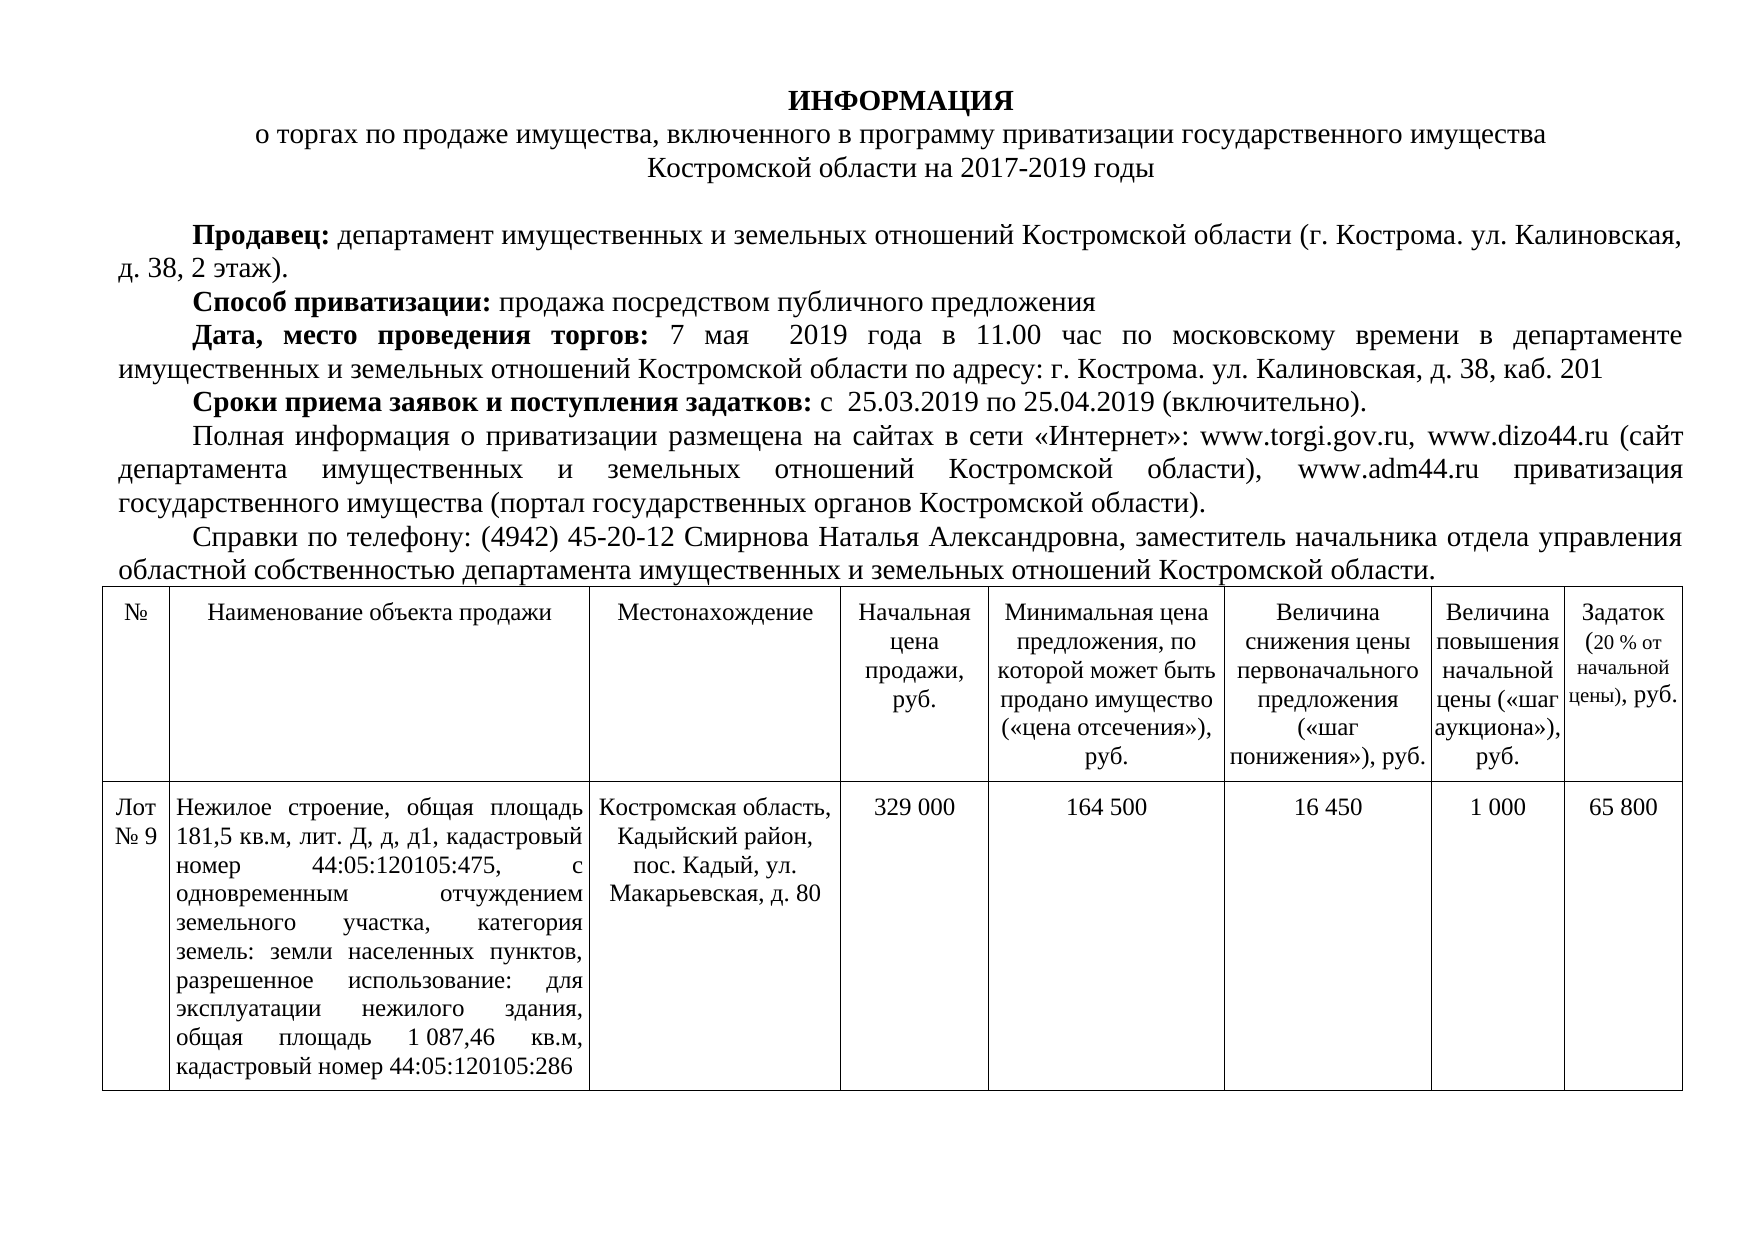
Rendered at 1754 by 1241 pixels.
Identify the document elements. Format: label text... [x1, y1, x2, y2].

table_cell Костромская область, Кадыйский район, пос. Кадый, ул. Макарьевская, д. 80 [590, 782, 840, 1090]
table_header Местонахождение [590, 587, 840, 781]
text ИНФОРМАЦИЯ [118, 83, 1683, 116]
text о торгах по продаже имущества, включенного в программу приватизации государственного имущества [118, 116, 1683, 150]
text Способ приватизации: продажа посредством публичного предложения [118, 284, 1683, 317]
table_header Начальная цена продажи, руб. [841, 587, 988, 781]
text Справки по телефону: (4942) 45-20-12 Смирнова Наталья Александровна, заместитель начальника отдела управления областной собственностью департамента имущественных и земельных отношений Костромской области. [118, 519, 1683, 586]
table_cell 164 500 [989, 782, 1224, 1090]
table_header Наименование объекта продажи [170, 587, 589, 781]
table_cell 65 800 [1565, 782, 1682, 1090]
table_header Величина повышения начальной цены («шаг аукциона»), руб. [1432, 587, 1564, 781]
text Продавец: департамент имущественных и земельных отношений Костромской области (г. Кострома. ул. Калиновская, д. 38, 2 этаж). [118, 217, 1683, 284]
text Полная информация о приватизации размещена на сайтах в сети «Интернет»: www.torgi.gov.ru, www.dizo44.ru (сайт департамента имущественных и земельных отношений Костромской области), www.аdm44.ru приватизация государственного имущества (портал государственных органов Костромской области). [118, 418, 1683, 519]
text Дата, место проведения торгов: 7 мая 2019 года в 11.00 час по московскому времени в департаменте имущественных и земельных отношений Костромской области по адресу: г. Кострома. ул. Калиновская, д. 38, каб. 201 [118, 317, 1683, 384]
table_header Минимальная цена предложения, по которой может быть продано имущество («цена отсечения»), руб. [989, 587, 1224, 781]
table_header Величина снижения цены первоначального предложения («шаг понижения»), руб. [1225, 587, 1431, 781]
text Сроки приема заявок и поступления задатков: с 25.03.2019 по 25.04.2019 (включительно). [118, 384, 1683, 418]
table_cell 1 000 [1432, 782, 1564, 1090]
table_cell 329 000 [841, 782, 988, 1090]
text Костромской области на 2017-2019 годы [118, 150, 1683, 183]
table_cell Нежилое строение, общая площадь 181,5 кв.м, лит. Д, д, д1, кадастровый номер 44:05:120105:475, с одновременным отчуждением земельного участка, категория земель: земли населенных пунктов, разрешенное использование: для эксплуатации нежилого здания, общая площадь 1 087,46 кв.м, кадастровый номер 44:05:120105:286 [170, 782, 589, 1090]
table_header Задаток (20 % от начальной цены), руб. [1565, 587, 1682, 781]
table_cell Лот № 9 [103, 782, 169, 1090]
table_cell 16 450 [1225, 782, 1431, 1090]
table_header № [103, 587, 169, 781]
